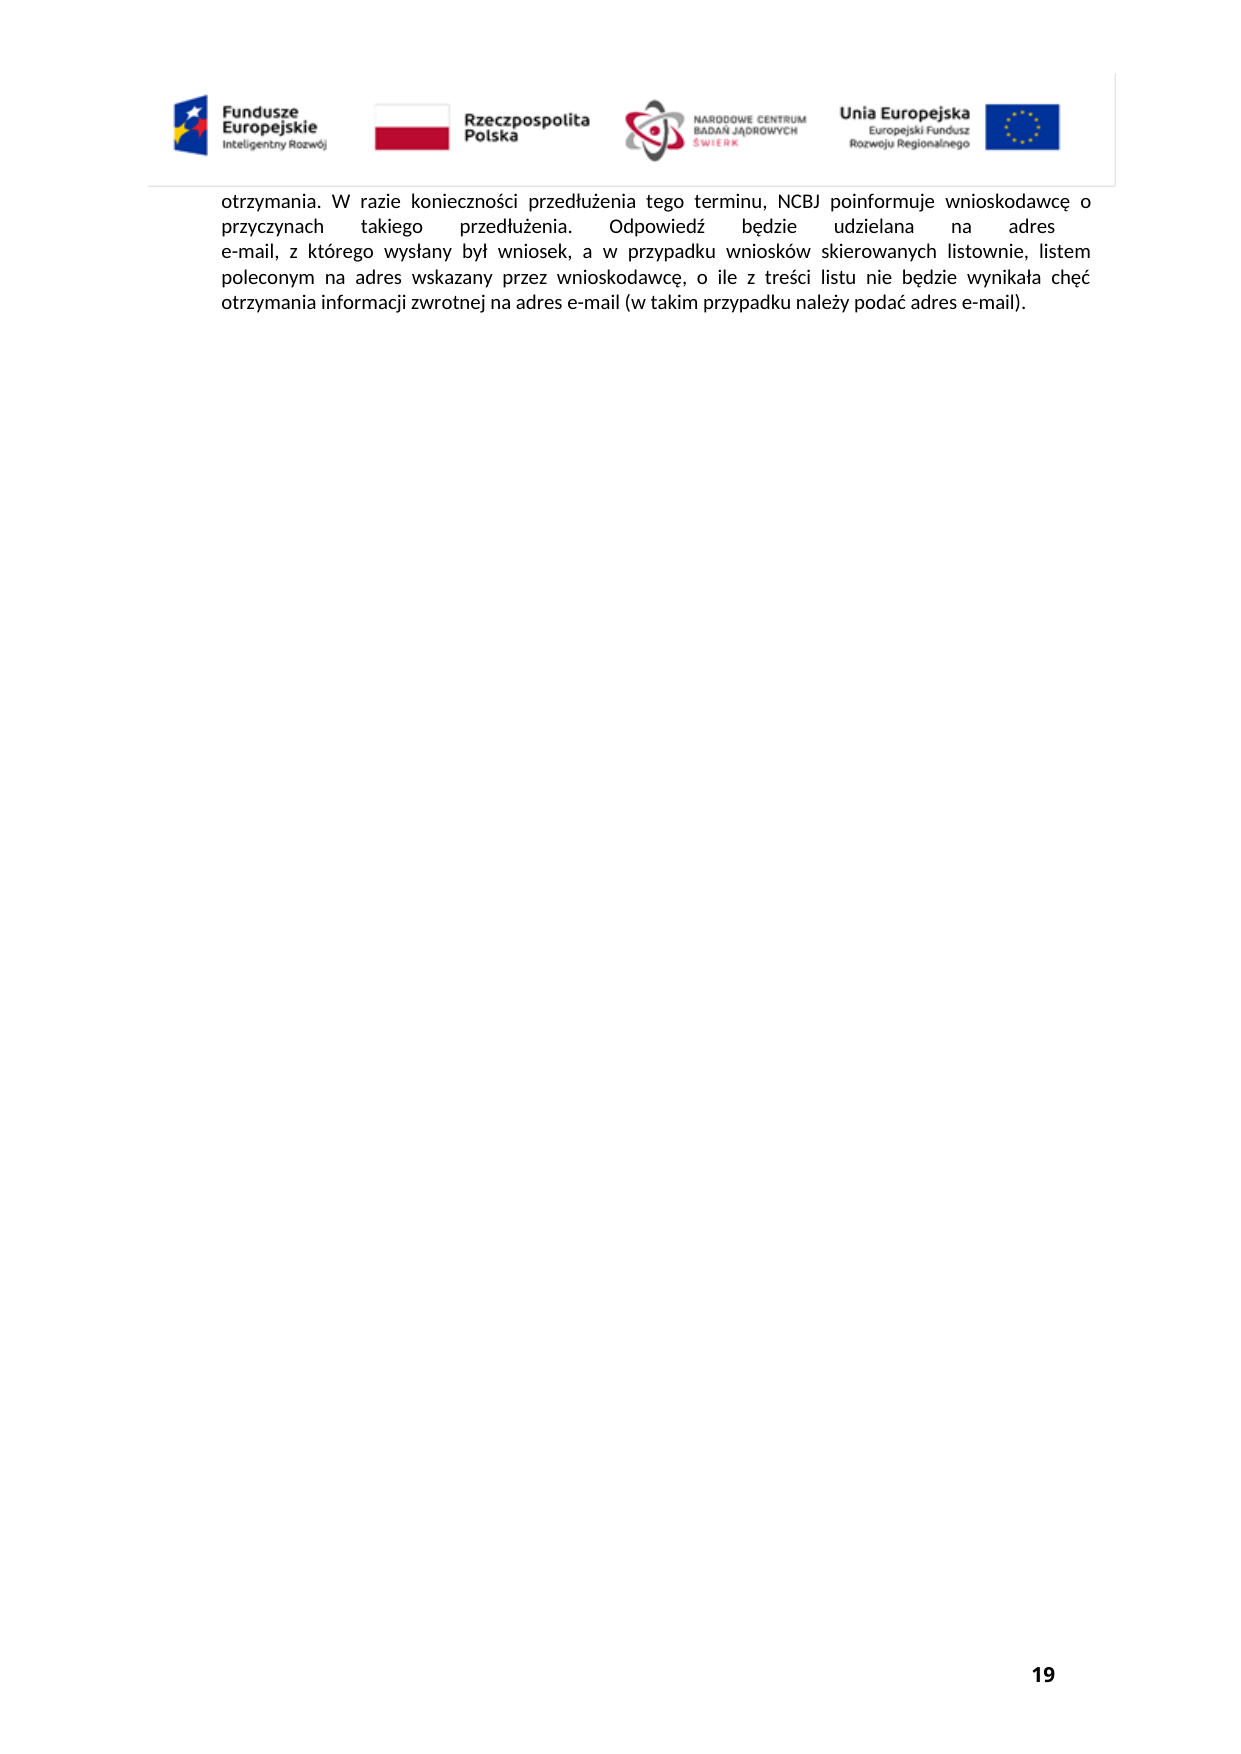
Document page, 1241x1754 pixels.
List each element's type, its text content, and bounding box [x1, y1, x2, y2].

picture [147, 73, 1117, 188]
